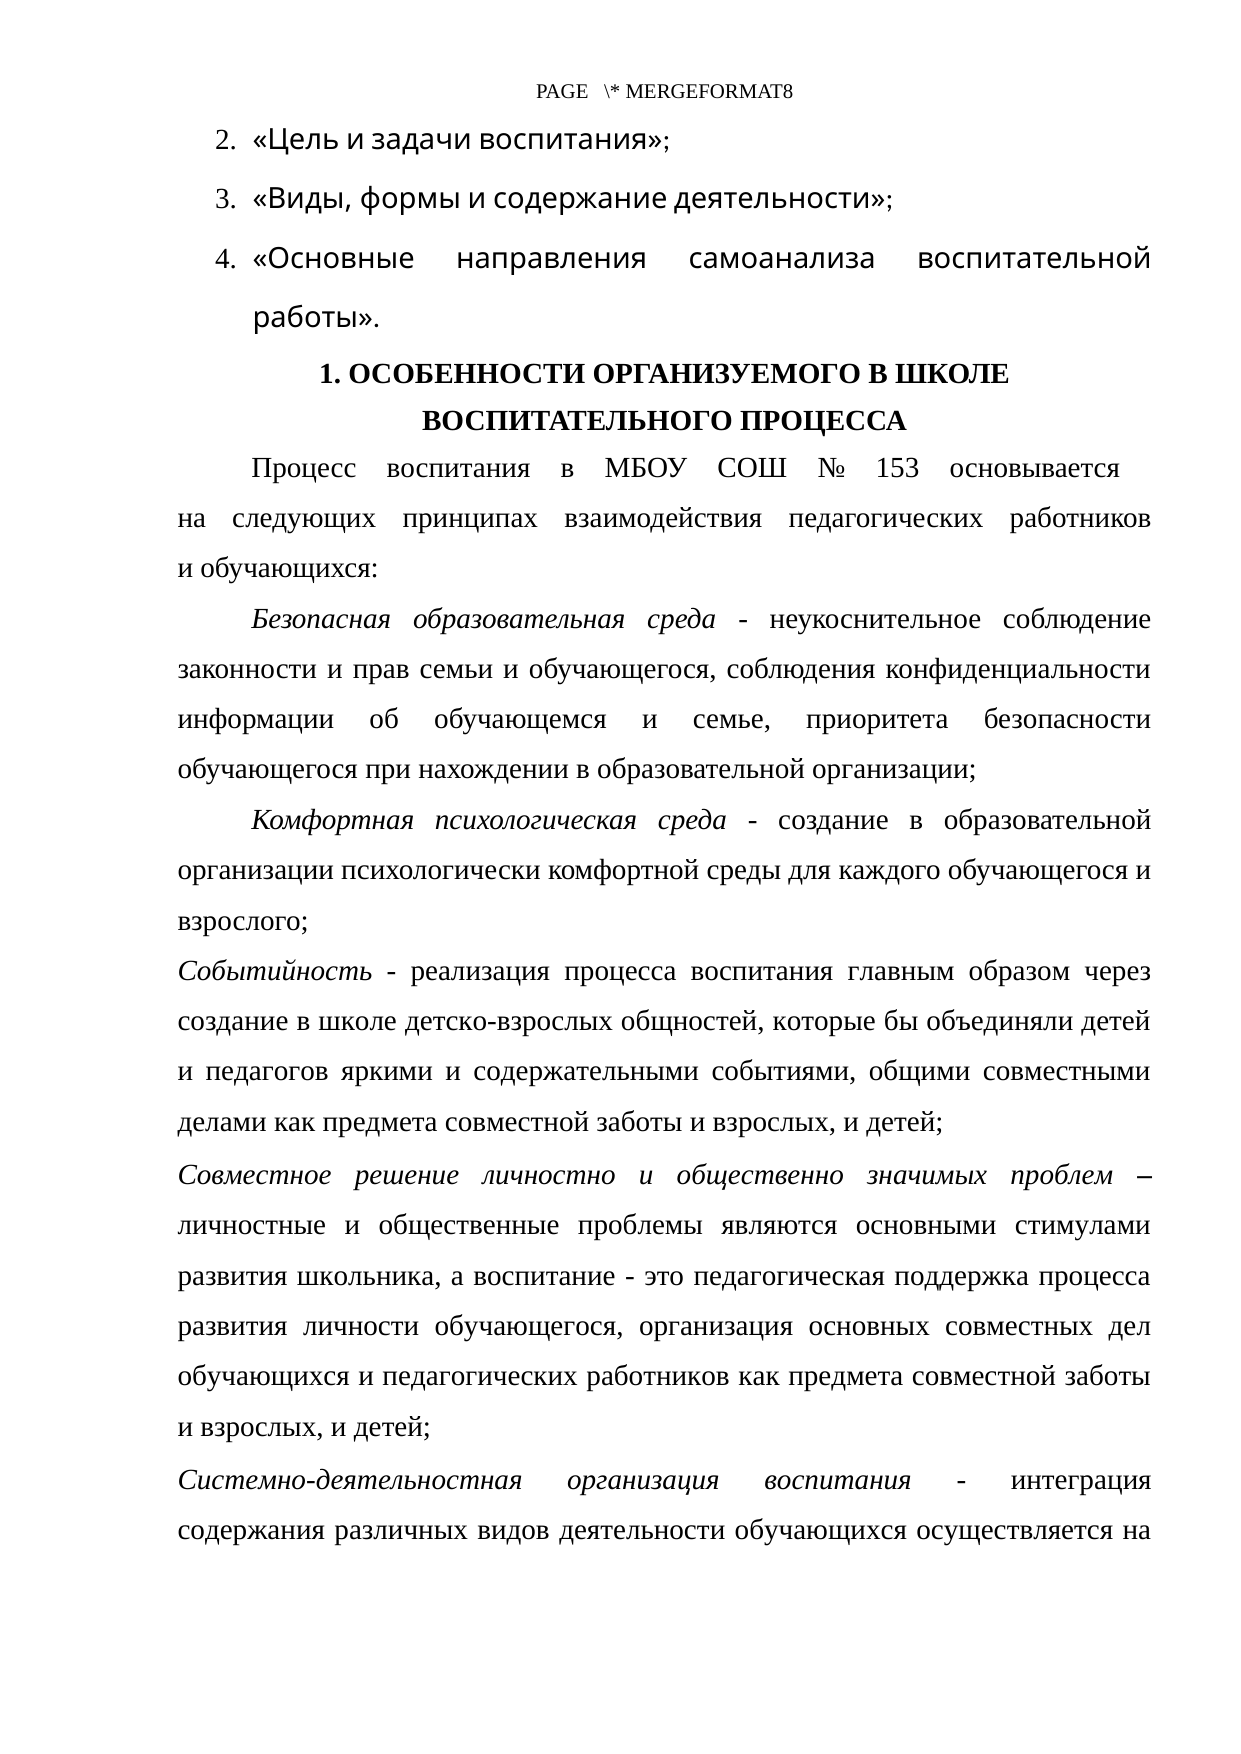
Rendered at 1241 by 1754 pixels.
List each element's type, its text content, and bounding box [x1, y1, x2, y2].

list «Виды, формы и содержание деятельности»; [215, 178, 1152, 217]
list «Цель и задачи воспитания»; [215, 118, 1152, 158]
text Процесс воспитания в МБОУ СОШ № 153 основывается на следующих принципах взаимодействия педагогических работников и обучающихся: [177, 450, 1152, 584]
text Совместное решение личностно и общественно значимых проблем – личностные и общественные проблемы являются основными стимулами развития школьника, а воспитание - это педагогическая поддержка процесса развития личности обучающегося, организация основных совместных дел обучающихся и педагогических работников как предмета совместной заботы и взрослых, и детей; [177, 1157, 1152, 1442]
text Безопасная образовательная среда - неукоснительное соблюдение законности и прав семьи и обучающегося, соблюдения конфиденциальности информации об обучающемся и семье, приоритета безопасности обучающегося при нахождении в образовательной организации; [177, 601, 1152, 785]
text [177, 1462, 1152, 1546]
list «Основные направления самоанализа воспитательной работы». [215, 237, 1152, 336]
text Комфортная психологическая среда - создание в образовательной организации психологически комфортной среды для каждого обучающегося и взрослого; [177, 802, 1152, 936]
text 1. ОСОБЕННОСТИ ОРГАНИЗУЕМОГО В ШКОЛЕ ВОСПИТАТЕЛЬНОГО ПРОЦЕССА [177, 356, 1152, 436]
text Событийность - реализация процесса воспитания главным образом через создание в школе детско-взрослых общностей, которые бы объединяли детей и педагогов яркими и содержательными событиями, общими совместными делами как предмета совместной заботы и взрослых, и детей; [177, 953, 1152, 1137]
